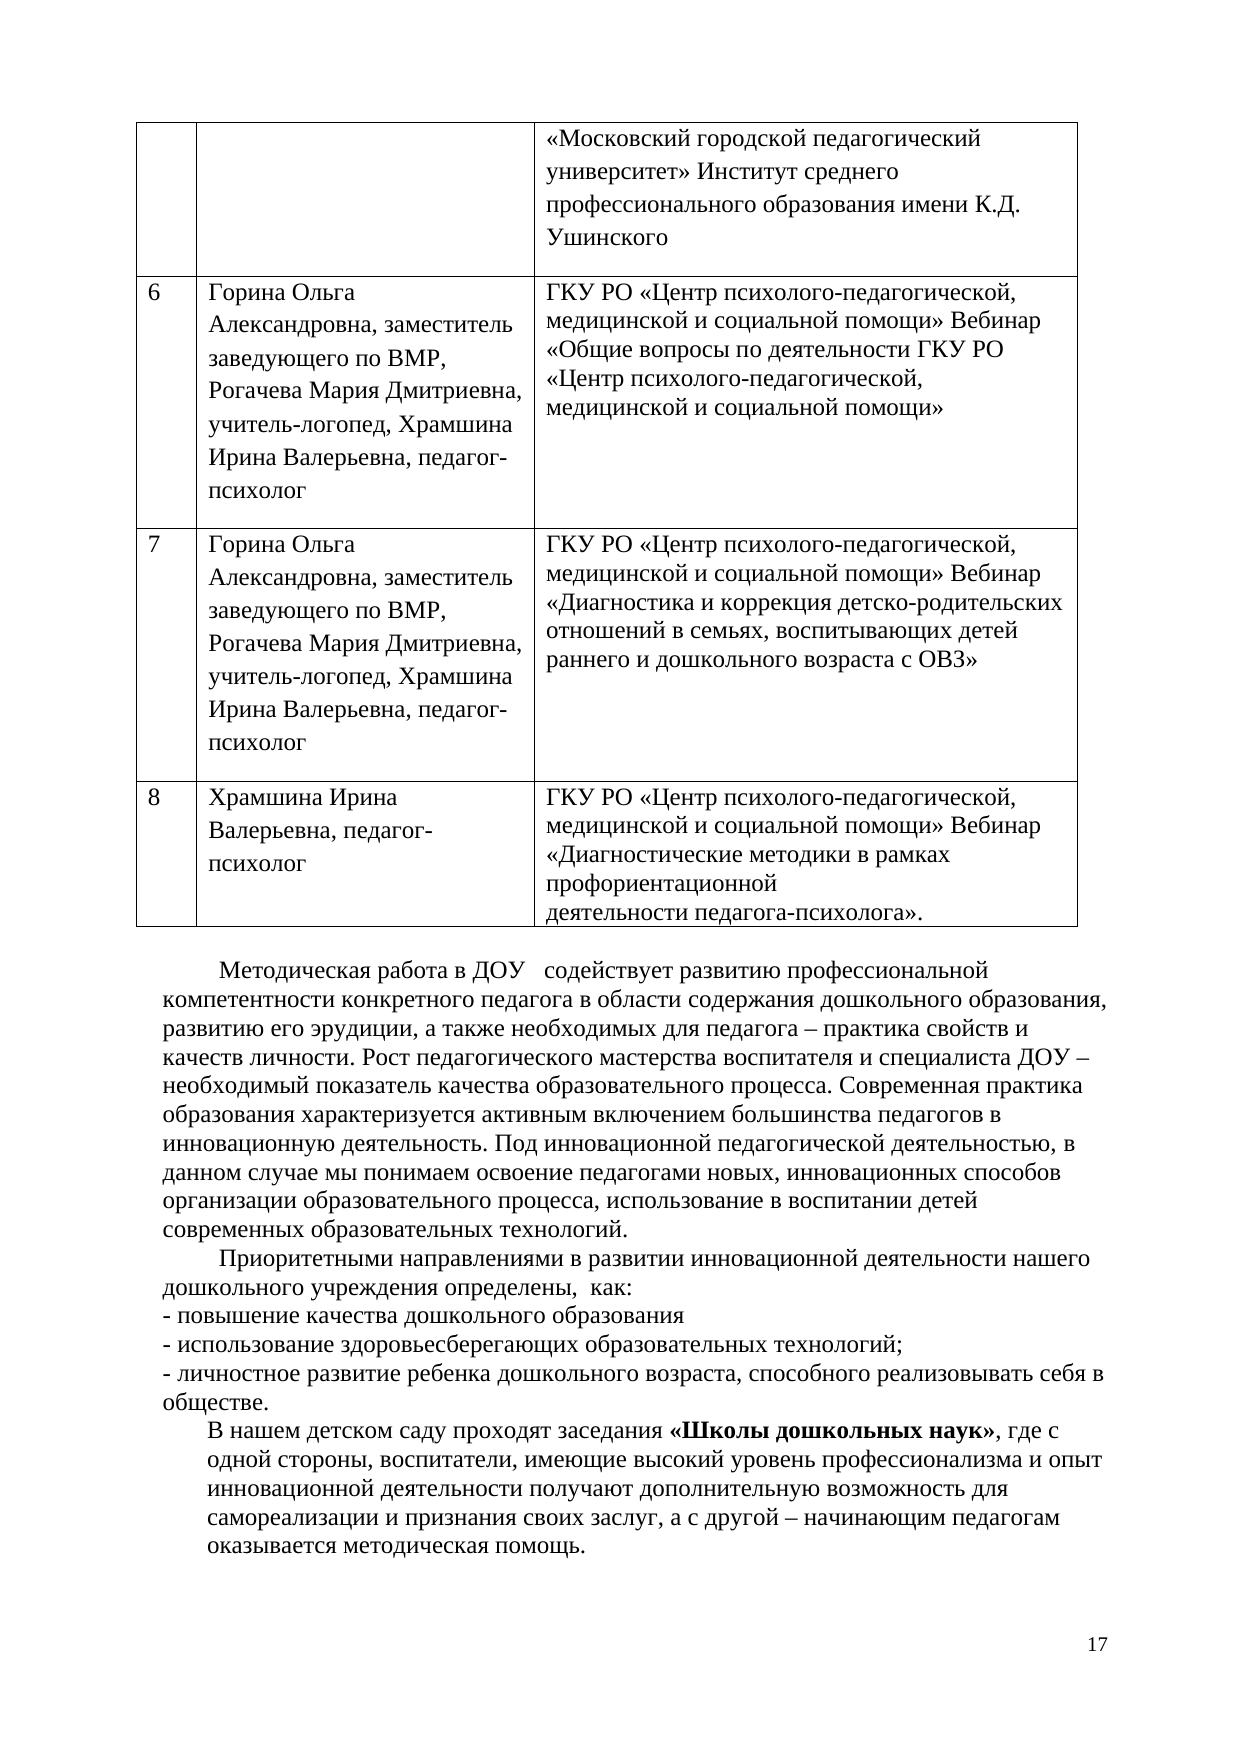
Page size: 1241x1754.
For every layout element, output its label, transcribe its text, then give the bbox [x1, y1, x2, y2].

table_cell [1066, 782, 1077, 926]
table_cell Храмшина Ирина Валерьевна, педагог-психолог [197, 782, 534, 926]
list Методическая работа в ДОУ содействует развитию профессиональной компетентности конкретного педагога в области содержания дошкольного образования, развитию его эрудиции, а также необходимых для педагога – практика свойств и качеств личности. Рост педагогического мастерства воспитателя и специалиста ДОУ – необходимый показатель качества образовательного процесса. Современная практика образования характеризуется активным включением большинства педагогов в инновационную деятельность. Под инновационной педагогической деятельностью, в данном случае мы понимаем освоение педагогами новых, инновационных способов организации образовательного процесса, использование в воспитании детей современных образовательных технологий. [162, 955, 1107, 1243]
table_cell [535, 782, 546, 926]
table_cell [137, 529, 196, 781]
text Приоритетными направлениями в развитии инновационной деятельности нашего дошкольного учреждения определены, как: [162, 1243, 1107, 1300]
table_cell [137, 123, 196, 276]
table_cell Горина Ольга Александровна, заместитель заведующего по ВМР, Рогачева Мария Дмитриевна, учитель-логопед, Храмшина Ирина Валерьевна, педагог-психолог [197, 529, 534, 781]
table_cell ГКУ РО «Центр психолого-педагогической, медицинской и социальной помощи» Вебинар «Диагностика и коррекция детско-родительских отношений в семьях, воспитывающих детей раннего и дошкольного возраста с ОВЗ» [535, 529, 1077, 781]
text - использование здоровьесберегающих образовательных технологий; [162, 1329, 1107, 1358]
table_cell [137, 277, 196, 528]
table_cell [535, 123, 1077, 276]
list В нашем детском саду проходят заседания «Школы дошкольных наук», где с одной стороны, воспитатели, имеющие высокий уровень профессионализма и опыт инновационной деятельности получают дополнительную возможность для самореализации и признания своих заслуг, а с другой – начинающим педагогам оказывается методическая помощь. [207, 1415, 1107, 1559]
table_cell ГКУ РО «Центр психолого-педагогической, медицинской и социальной помощи» Вебинар «Общие вопросы по деятельности ГКУ РО «Центр психолого-педагогической, медицинской и социальной помощи» [535, 277, 1077, 528]
text - личностное развитие ребенка дошкольного возраста, способного реализовывать себя в обществе. [162, 1358, 1107, 1415]
text - повышение качества дошкольного образования [162, 1300, 1107, 1329]
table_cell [197, 123, 534, 276]
table_cell [137, 782, 196, 926]
table_cell Горина Ольга Александровна, заместитель заведующего по ВМР, Рогачева Мария Дмитриевна, учитель-логопед, Храмшина Ирина Валерьевна, педагог-психолог [197, 277, 534, 528]
